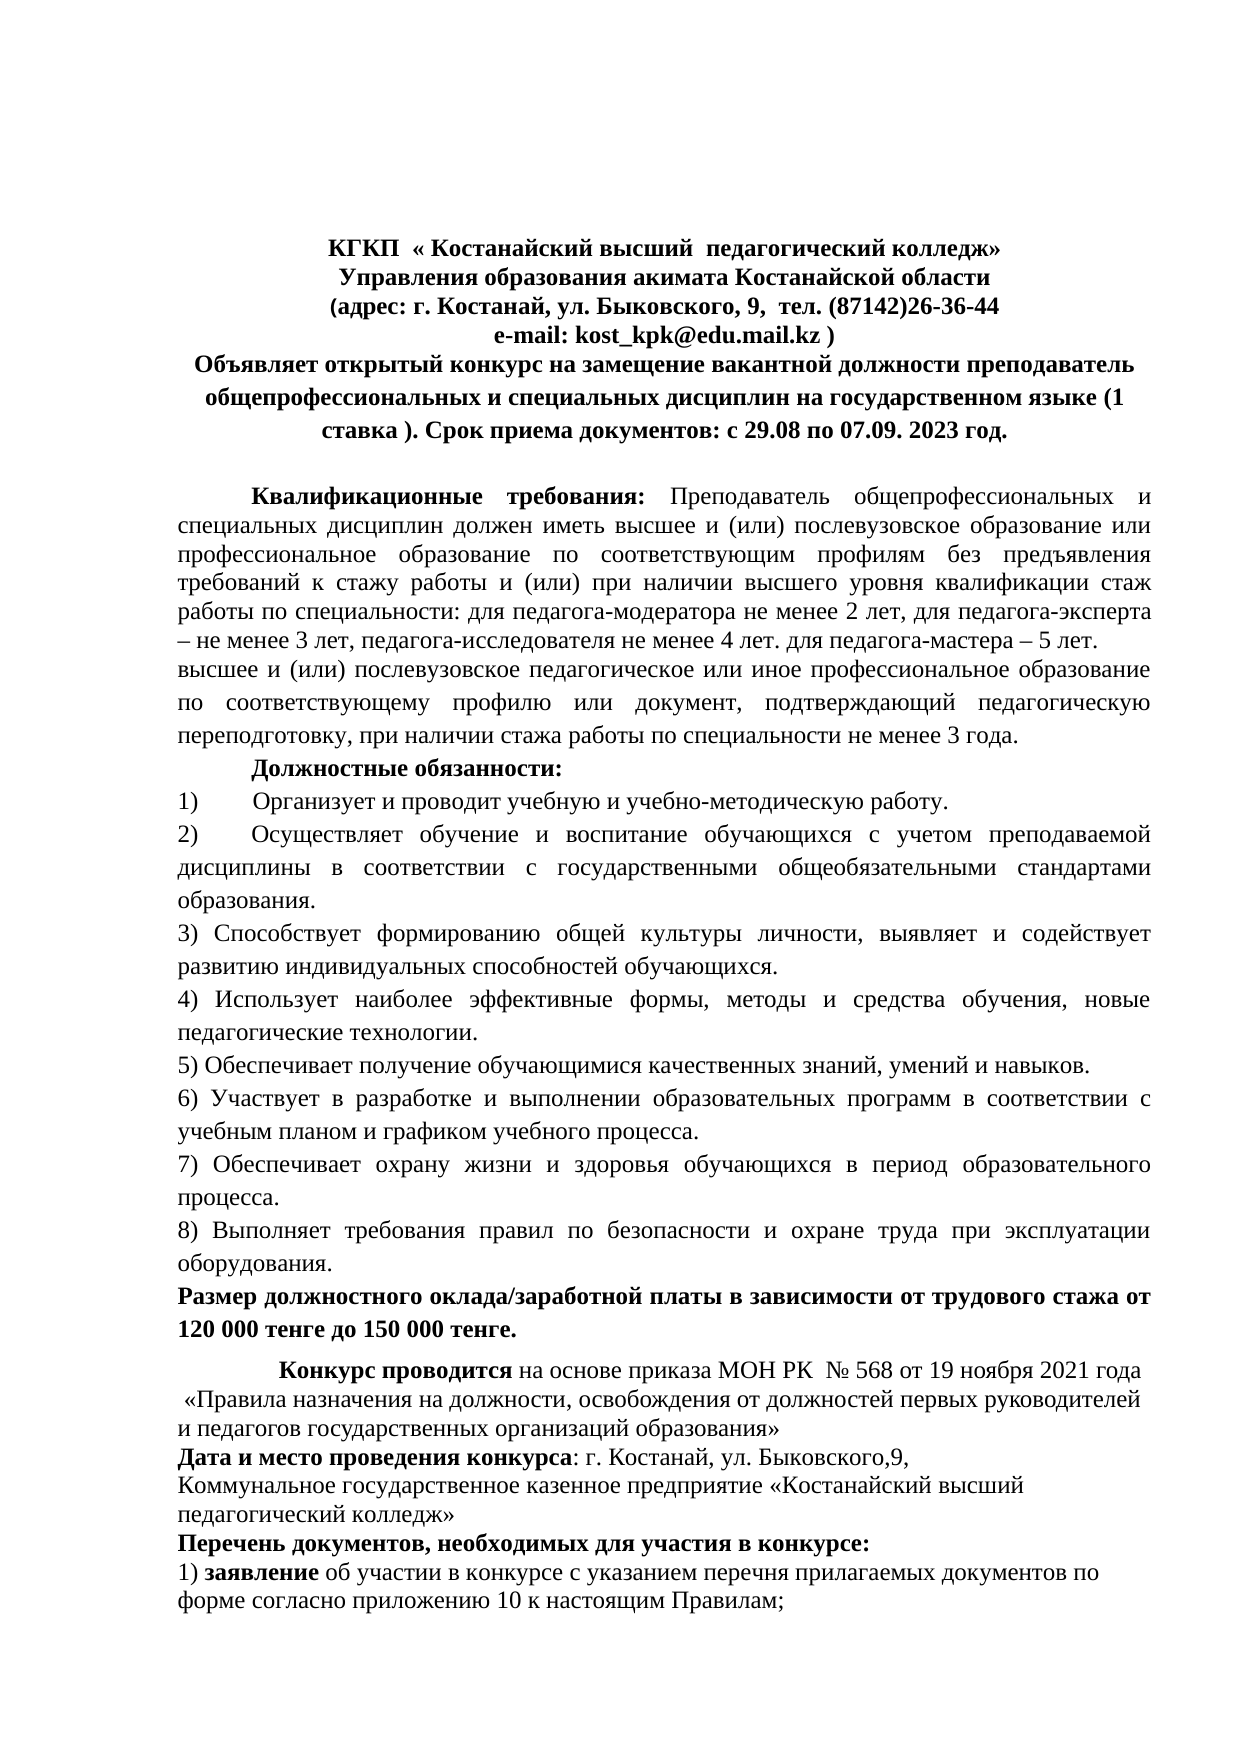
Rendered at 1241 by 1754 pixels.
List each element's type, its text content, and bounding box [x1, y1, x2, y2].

text 7) Обеспечивает охрану жизни и здоровья обучающихся в период образовательного процесса. [177, 1149, 1152, 1211]
text Конкурс проводится на основе приказа МОН РК № 568 от 19 ноября 2021 года [177, 1356, 1141, 1384]
text 5) Обеспечивает получение обучающимися качественных знаний, умений и навыков. [177, 1050, 1152, 1079]
text Квалификационные требования: Преподаватель общепрофессиональных и специальных дисциплин должен иметь высшее и (или) послевузовское образование или профессиональное образование по соответствующим профилям без предъявления требований к стажу работы и (или) при наличии высшего уровня квалификации стаж работы по специальности: для педагога-модератора не менее 2 лет, для педагога-эксперта – не менее 3 лет, педагога-исследователя не менее 4 лет. для педагога-мастера – 5 лет. [177, 481, 1152, 654]
text Должностные обязанности: [177, 753, 1152, 782]
text 8) Выполняет требования правил по безопасности и охране труда при эксплуатации оборудования. [177, 1215, 1152, 1277]
text «Правила назначения на должности, освобождения от должностей первых руководителей и педагогов государственных организаций образования» [177, 1384, 1152, 1442]
text высшее и (или) послевузовское педагогическое или иное профессиональное образование по соответствующему профилю или документ, подтверждающий педагогическую переподготовку, при наличии стажа работы по специальности не менее 3 года. [177, 654, 1152, 748]
text 6) Участвует в разработке и выполнении образовательных программ в соответствии с учебным планом и графиком учебного процесса. [177, 1083, 1152, 1145]
text 3) Способствует формированию общей культуры личности, выявляет и содействует развитию индивидуальных способностей обучающихся. [177, 918, 1152, 980]
text Дата и место проведения конкурса: г. Костанай, ул. Быковского,9, [177, 1442, 1152, 1471]
list Осуществляет обучение и воспитание обучающихся с учетом преподаваемой дисциплины в соответствии с государственными общеобязательными стандартами образования. [177, 819, 1152, 914]
text (адрес: г. Костанай, ул. Быковского, 9, тел. (87142)26-36-44 [177, 291, 1152, 320]
text КГКП « Костанайский высший педагогический колледж» [177, 233, 1152, 262]
text Управления образования акимата Костанайской области [177, 262, 1152, 291]
text Объявляет открытый конкурс на замещение вакантной должности преподаватель общепрофессиональных и специальных дисциплин на государственном языке (1 ставка ). Срок приема документов: с 29.08 по 07.09. 2023 год. [177, 349, 1152, 444]
text Размер должностного оклада/заработной платы в зависимости от трудового стажа от 120 000 тенге до 150 000 тенге. [177, 1281, 1152, 1343]
text Коммунальное государственное казенное предприятие «Костанайский высший педагогический колледж» [177, 1471, 1152, 1528]
text 4) Использует наиболее эффективные формы, методы и средства обучения, новые педагогические технологии. [177, 984, 1152, 1046]
list Организует и проводит учебную и учебно-методическую работу. [177, 786, 1152, 814]
text e-mail: kost_kpk@edu.mail.kz ) [177, 320, 1152, 349]
text 1) заявление об участии в конкурсе с указанием перечня прилагаемых документов по форме согласно приложению 10 к настоящим Правилам; [177, 1557, 1152, 1614]
text Перечень документов, необходимых для участия в конкурсе: [177, 1528, 1152, 1557]
